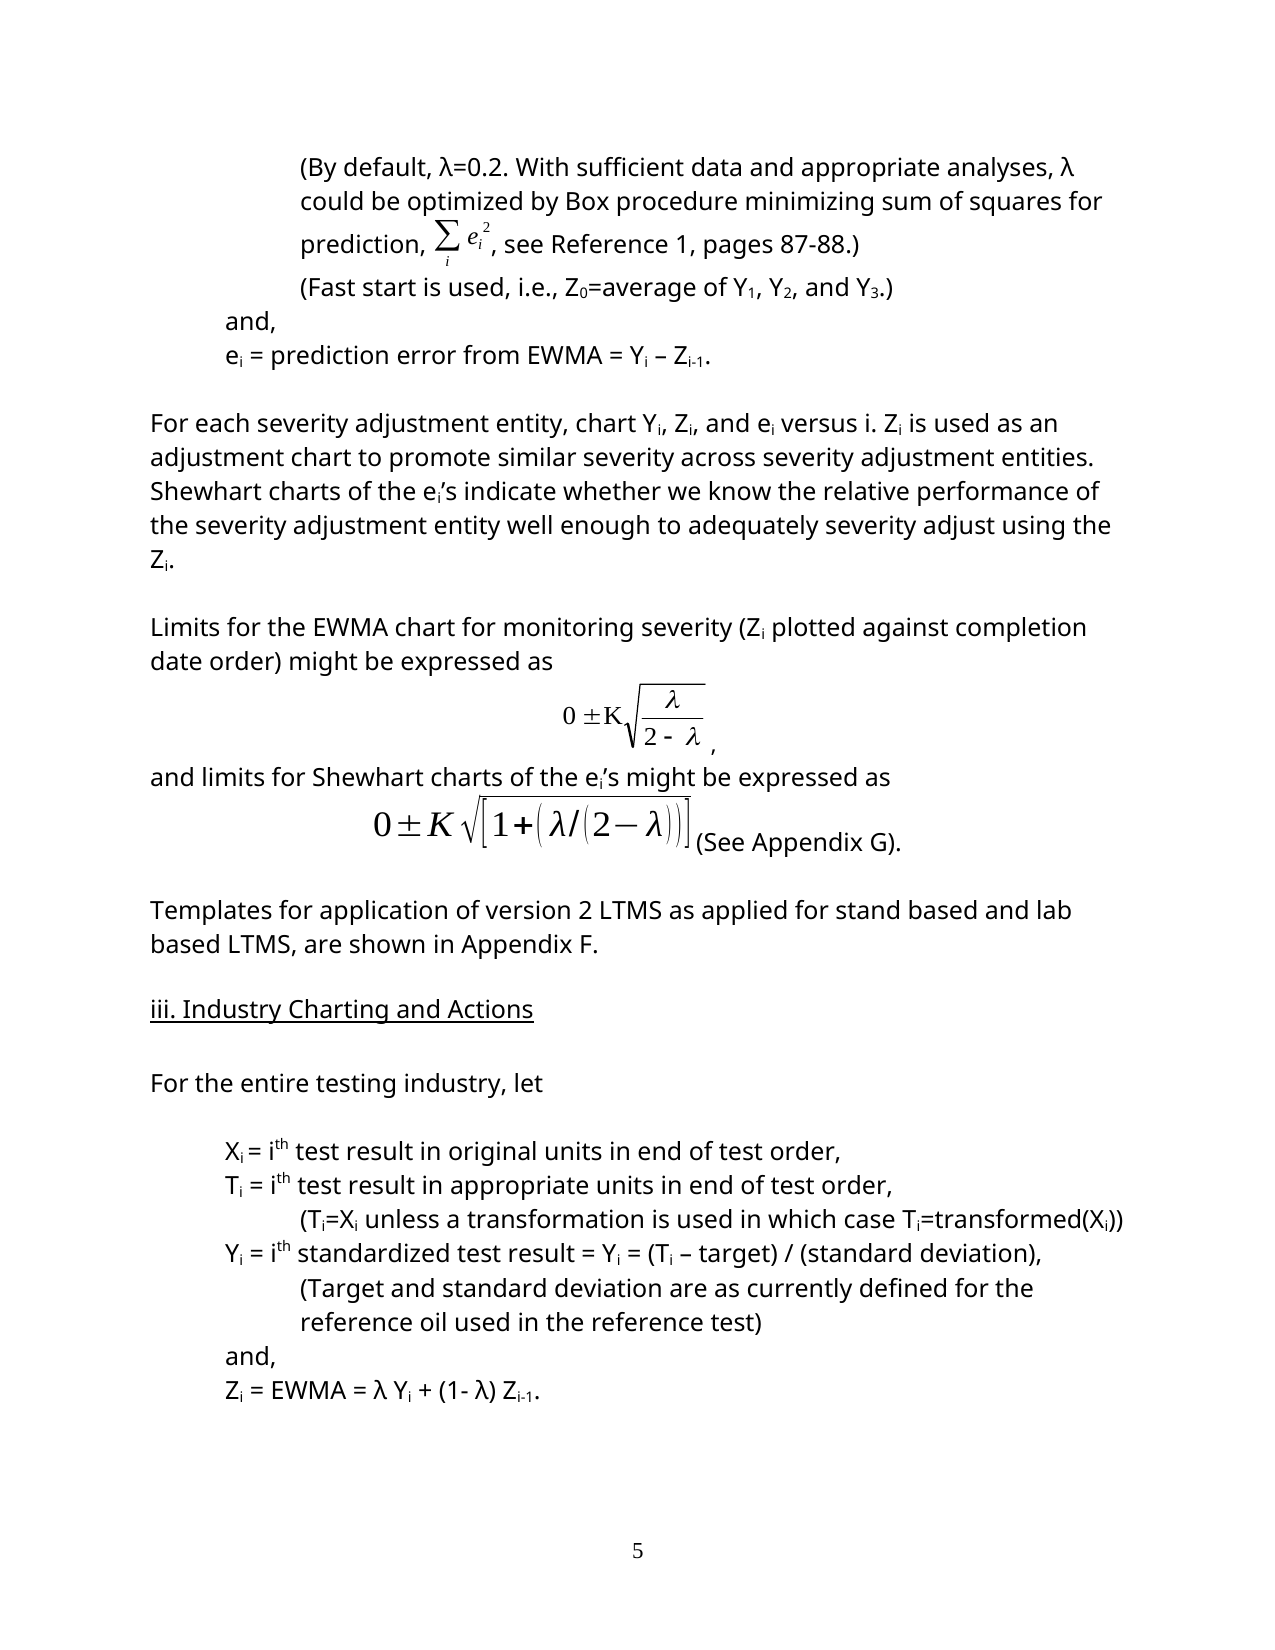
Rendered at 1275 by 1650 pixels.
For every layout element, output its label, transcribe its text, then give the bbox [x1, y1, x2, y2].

text ei = prediction error from EWMA = Yi – Zi-1. [225, 337, 1125, 371]
text (By default, λ=0.2. With sufficient data and appropriate analyses, λ could be optimized by Box procedure minimizing sum of squares for prediction, , see Reference 1, pages 87-88.) [300, 150, 1125, 269]
text Ti = ith test result in appropriate units in end of test order, [225, 1168, 1125, 1202]
text Yi = ith standardized test result = Yi = (Ti – target) / (standard deviation), [225, 1236, 1125, 1270]
text and, [225, 303, 1125, 337]
text , [150, 678, 1125, 760]
text Limits for the EWMA chart for monitoring severity (Zi plotted against completion date order) might be expressed as [150, 610, 1125, 678]
text iii. Industry Charting and Actions [150, 992, 1125, 1026]
text Templates for application of version 2 LTMS as applied for stand based and lab based LTMS, are shown in Appendix F. [150, 893, 1125, 961]
text Zi = EWMA = λ Yi + (1- λ) Zi-1. [225, 1372, 1125, 1406]
text and limits for Shewhart charts of the ei’s might be expressed as [150, 760, 1125, 794]
text (Fast start is used, i.e., Z0=average of Y1, Y2, and Y3.) [300, 269, 1125, 303]
text For each severity adjustment entity, chart Yi, Zi, and ei versus i. Zi is used as an adjustment chart to promote similar severity across severity adjustment entities. Shewhart charts of the ei’s indicate whether we know the relative performance of the severity adjustment entity well enough to adequately severity adjust using the Zi. [150, 405, 1125, 576]
text (Target and standard deviation are as currently defined for the reference oil used in the reference test) [300, 1270, 1125, 1338]
text and, [225, 1338, 1125, 1372]
text (Ti=Xi unless a transformation is used in which case Ti=transformed(Xi)) [300, 1202, 1125, 1236]
text (See Appendix G). [150, 794, 1125, 859]
text For the entire testing industry, let [150, 1066, 1125, 1100]
text Xi = ith test result in original units in end of test order, [225, 1134, 1125, 1168]
